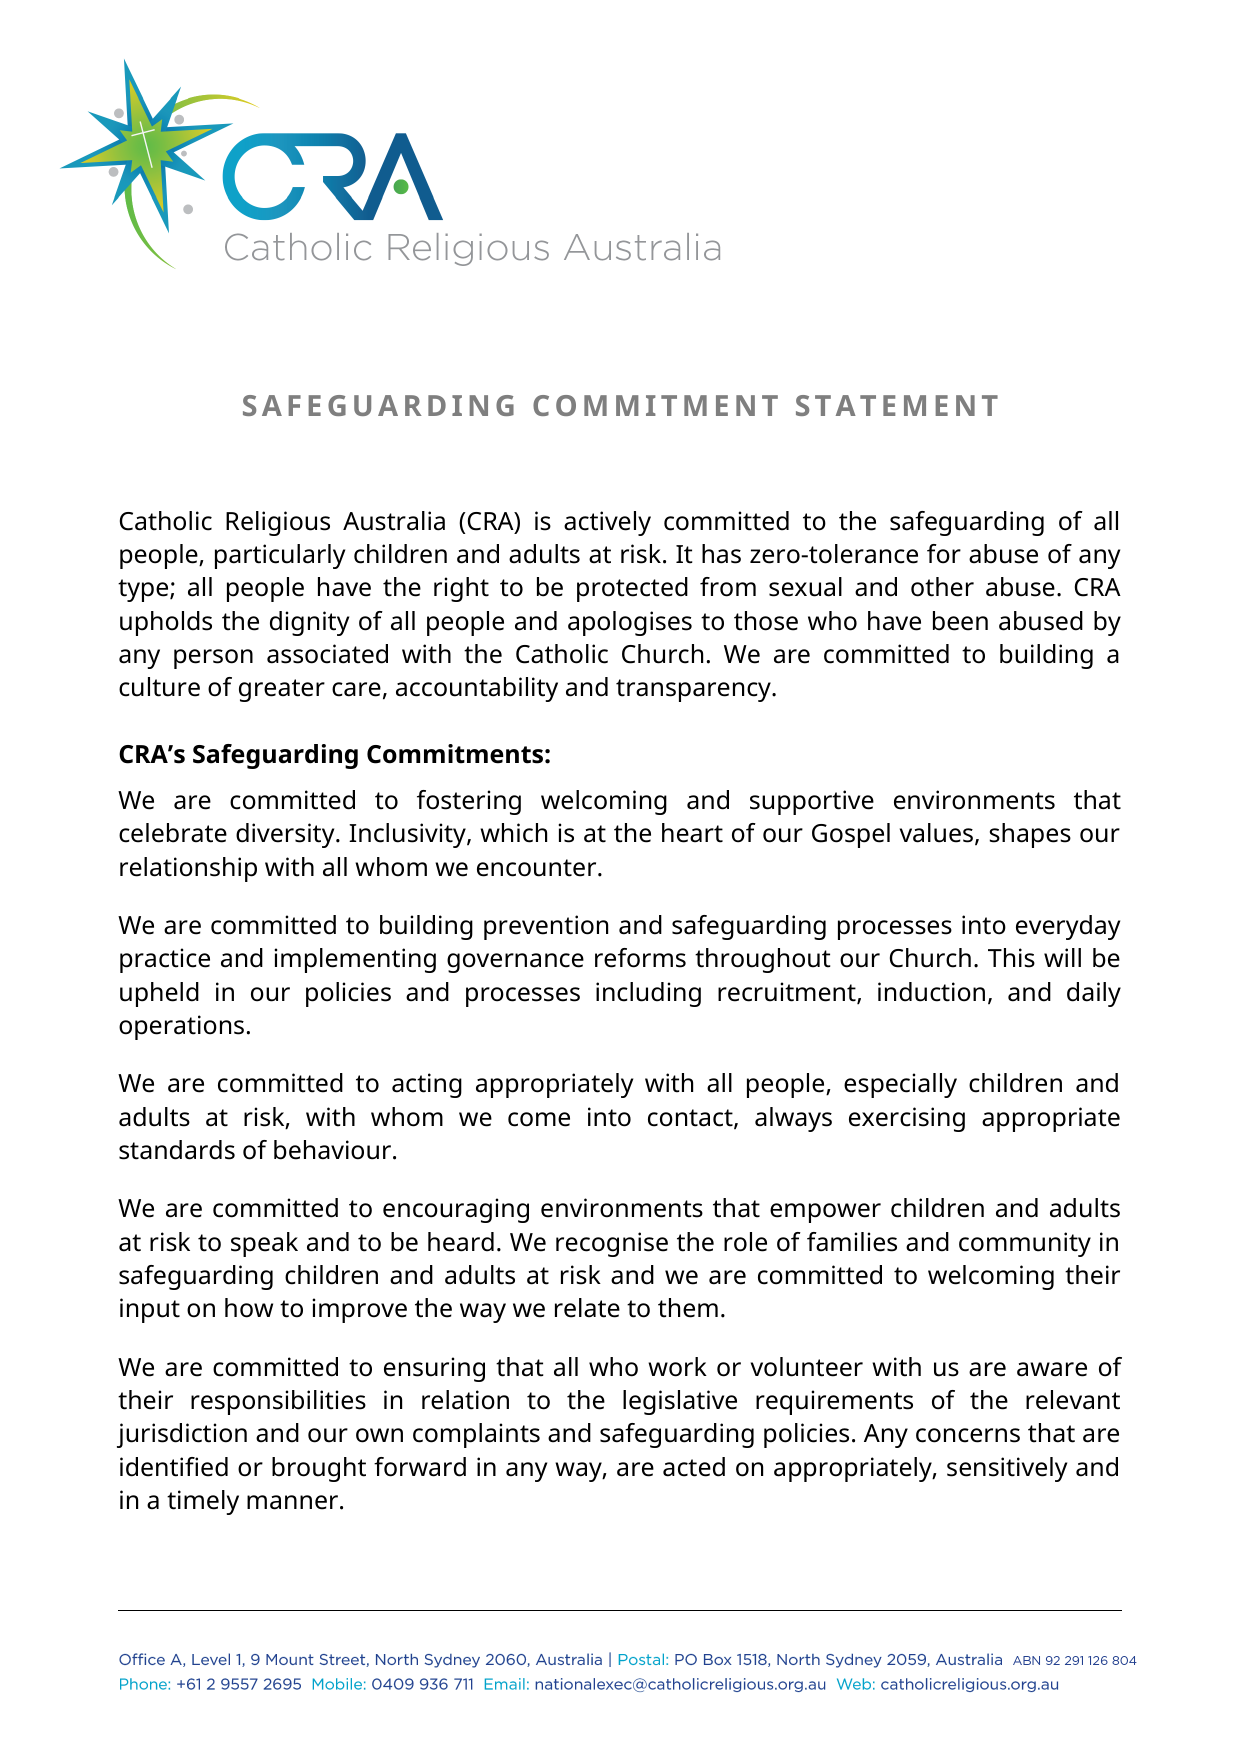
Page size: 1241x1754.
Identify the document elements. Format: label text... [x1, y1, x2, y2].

text We are committed to fostering welcoming and supportive environments that celebrate diversity. Inclusivity, which is at the heart of our Gospel values, shapes our relationship with all whom we encounter. [118, 783, 1122, 883]
text SAFEGUARDING COMMITMENT STATEMENT [118, 385, 1122, 425]
picture [0, 1606, 1241, 1754]
text Catholic Religious Australia (CRA) is actively committed to the safeguarding of all people, particularly children and adults at risk. It has zero-tolerance for abuse of any type; all people have the right to be protected from sexual and other abuse. CRA upholds the dignity of all people and apologises to those who have been abused by any person associated with the Catholic Church. We are committed to building a culture of greater care, accountability and transparency. [118, 503, 1122, 703]
text We are committed to ensuring that all who work or volunteer with us are aware of their responsibilities in relation to the legislative requirements of the relevant jurisdiction and our own complaints and safeguarding policies. Any concerns that are identified or brought forward in any way, are acted on appropriately, sensitively and in a timely manner. [118, 1349, 1122, 1516]
text We are committed to building prevention and safeguarding processes into everyday practice and implementing governance reforms throughout our Church. This will be upheld in our policies and processes including recruitment, induction, and daily operations. [118, 908, 1122, 1041]
text CRA’s Safeguarding Commitments: [118, 737, 1122, 770]
picture [0, 0, 1241, 296]
text We are committed to acting appropriately with all people, especially children and adults at risk, with whom we come into contact, always exercising appropriate standards of behaviour. [118, 1066, 1122, 1166]
text We are committed to encouraging environments that empower children and adults at risk to speak and to be heard. We recognise the role of families and community in safeguarding children and adults at risk and we are committed to welcoming their input on how to improve the way we relate to them. [118, 1191, 1122, 1324]
